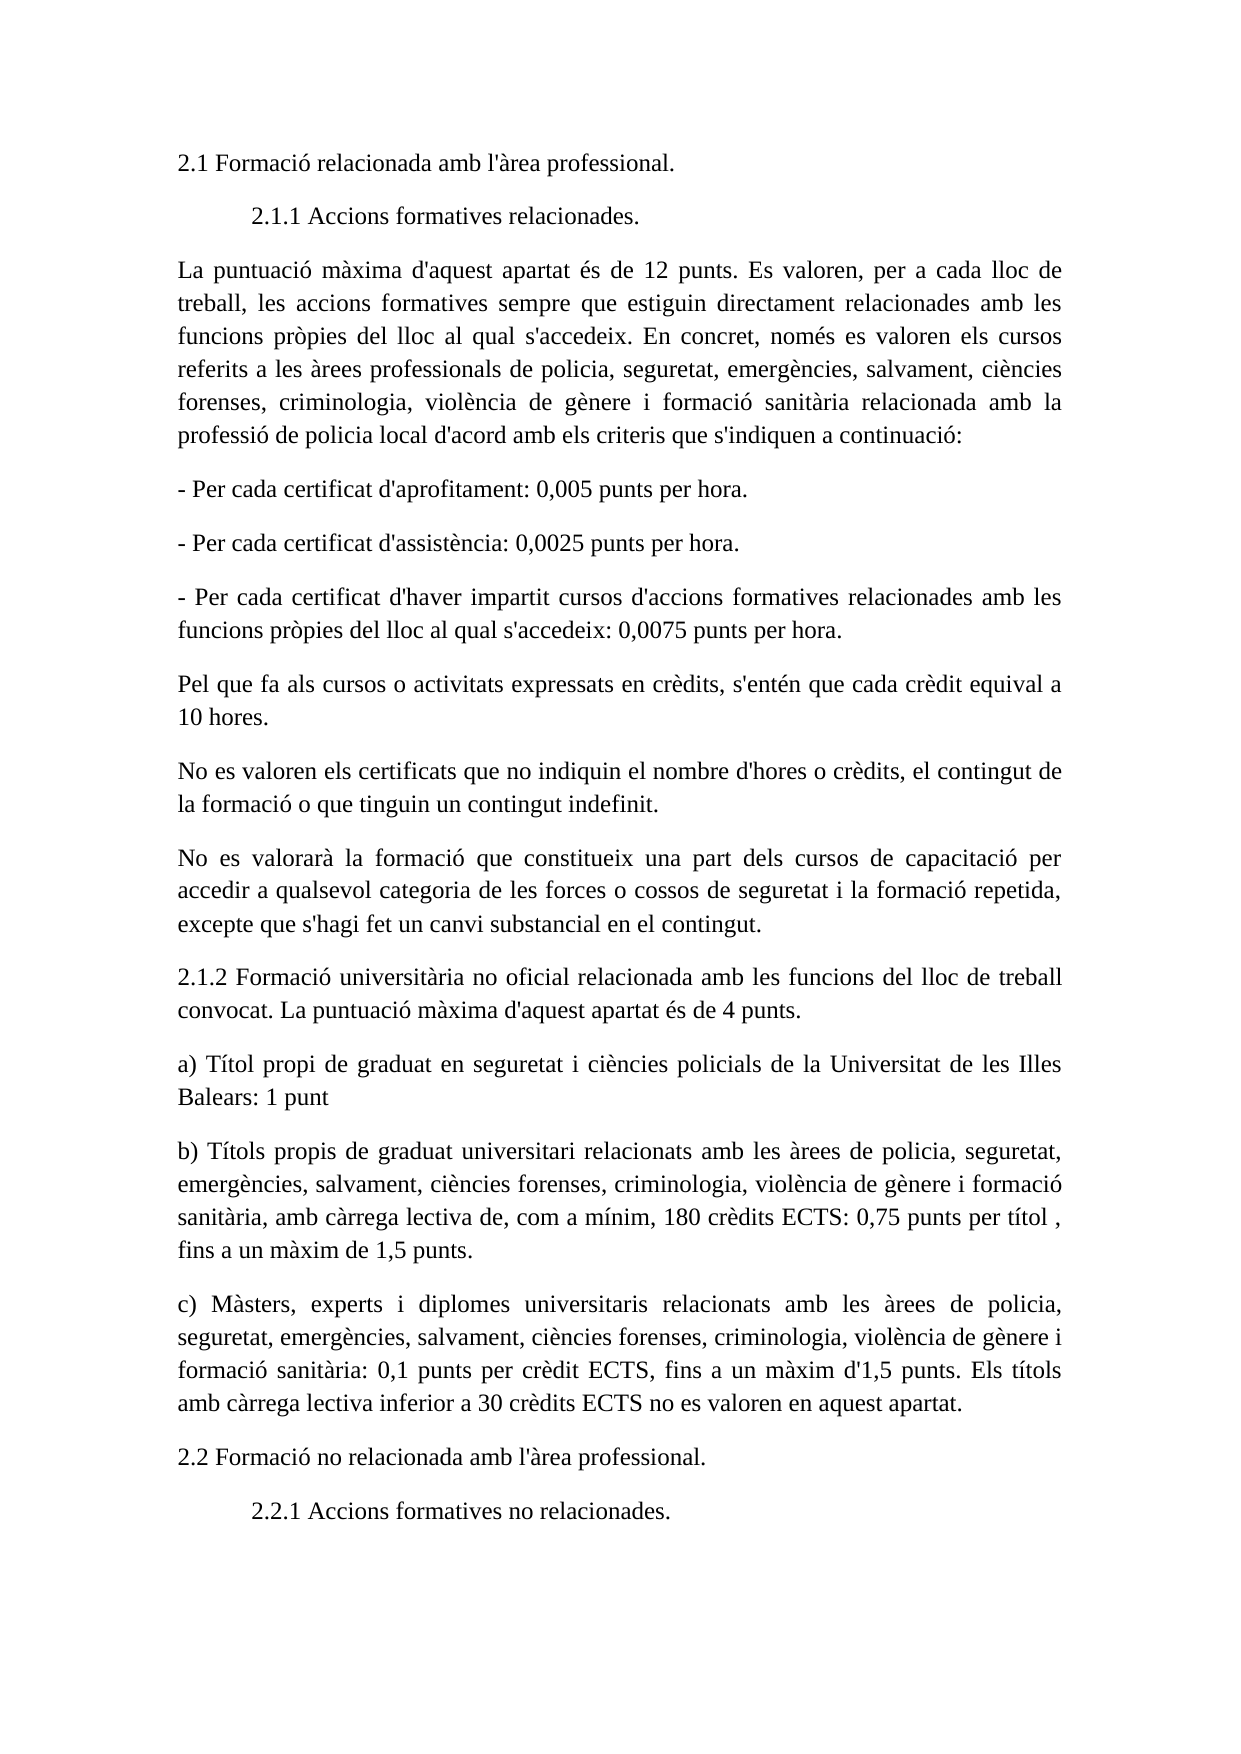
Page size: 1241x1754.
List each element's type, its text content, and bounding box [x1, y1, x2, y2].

text No es valorarà la formació que constitueix una part dels cursos de capacitació per accedir a qualsevol categoria de les forces o cossos de seguretat i la formació repetida, excepte que s'hagi fet un canvi substancial en el contingut. [177, 843, 1063, 937]
text No es valoren els certificats que no indiquin el nombre d'hores o crèdits, el contingut de la formació o que tinguin un contingut indefinit. [177, 756, 1063, 817]
text - Per cada certificat d'aprofitament: 0,005 punts per hora. [177, 474, 1063, 503]
text - Per cada certificat d'haver impartit cursos d'accions formatives relacionades amb les funcions pròpies del lloc al qual s'accedeix: 0,0075 punts per hora. [177, 582, 1063, 644]
text c) Màsters, experts i diplomes universitaris relacionats amb les àrees de policia, seguretat, emergències, salvament, ciències forenses, criminologia, violència de gènere i formació sanitària: 0,1 punts per crèdit ECTS, fins a un màxim d'1,5 punts. Els títols amb càrrega lectiva inferior a 30 crèdits ECTS no es valoren en aquest apartat. [177, 1289, 1063, 1417]
text Pel que fa als cursos o activitats expressats en crèdits, s'entén que cada crèdit equival a 10 hores. [177, 669, 1063, 731]
text La puntuació màxima d'aquest apartat és de 12 punts. Es valoren, per a cada lloc de treball, les accions formatives sempre que estiguin directament relacionades amb les funcions pròpies del lloc al qual s'accedeix. En concret, només es valoren els cursos referits a les àrees professionals de policia, seguretat, emergències, salvament, ciències forenses, criminologia, violència de gènere i formació sanitària relacionada amb la professió de policia local d'acord amb els criteris que s'indiquen a continuació: [177, 255, 1063, 449]
text 2.2 Formació no relacionada amb l'àrea professional. [177, 1442, 1063, 1471]
text 2.1.1 Accions formatives relacionades. [177, 201, 1063, 230]
text 2.2.1 Accions formatives no relacionades. [177, 1496, 1063, 1525]
text b) Títols propis de graduat universitari relacionats amb les àrees de policia, seguretat, emergències, salvament, ciències forenses, criminologia, violència de gènere i formació sanitària, amb càrrega lectiva de, com a mínim, 180 crèdits ECTS: 0,75 punts per títol , fins a un màxim de 1,5 punts. [177, 1136, 1063, 1264]
text a) Títol propi de graduat en seguretat i ciències policials de la Universitat de les Illes Balears: 1 punt [177, 1049, 1063, 1111]
text 2.1 Formació relacionada amb l'àrea professional. [177, 148, 1063, 176]
text - Per cada certificat d'assistència: 0,0025 punts per hora. [177, 528, 1063, 557]
text 2.1.2 Formació universitària no oficial relacionada amb les funcions del lloc de treball convocat. La puntuació màxima d'aquest apartat és de 4 punts. [177, 962, 1063, 1024]
